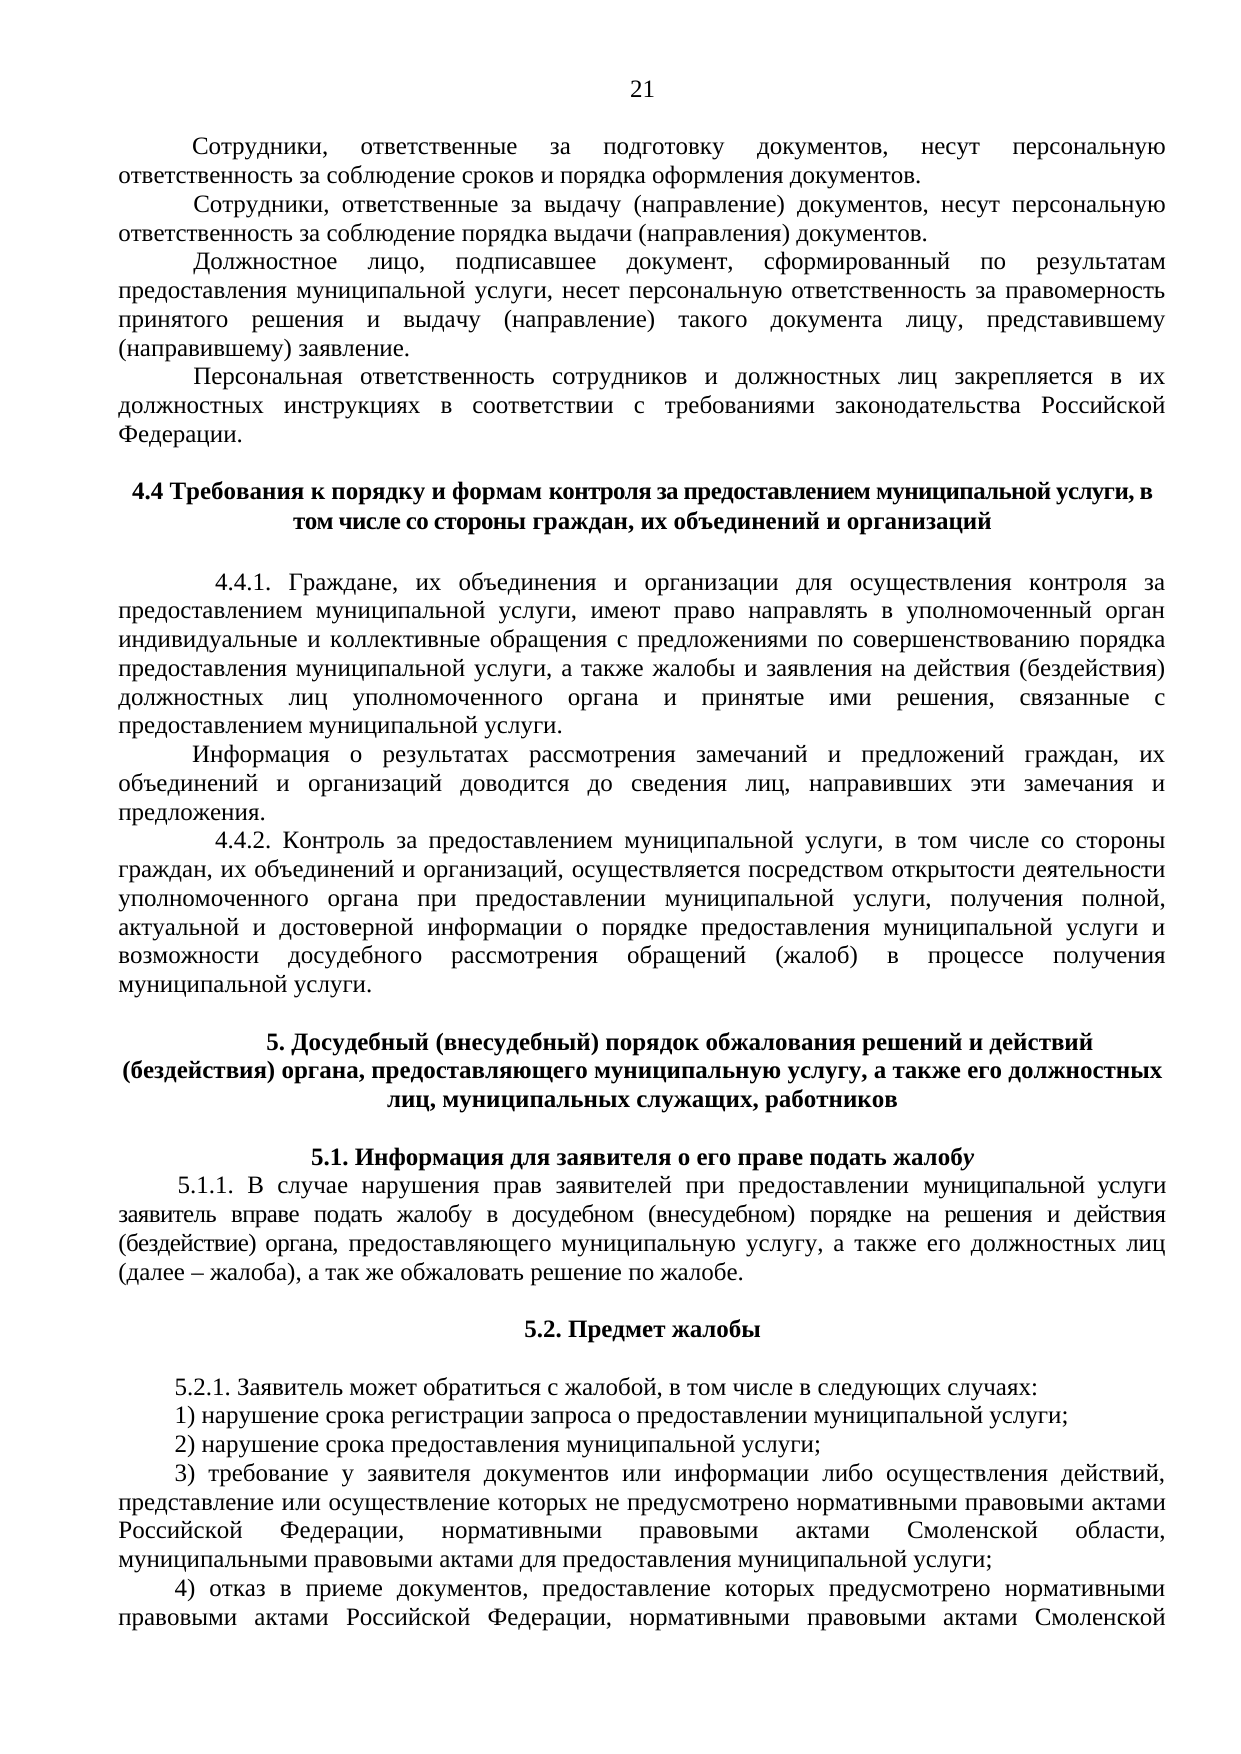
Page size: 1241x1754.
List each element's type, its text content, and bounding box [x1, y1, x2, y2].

text 5.2. Предмет жалобы [118, 1314, 1167, 1343]
text 4.4.2. Контроль за предоставлением муниципальной услуги, в том числе со стороны граждан, их объединений и организаций, осуществляется посредством открытости деятельности уполномоченного органа при предоставлении муниципальной услуги, получения полной, актуальной и достоверной информации о порядке предоставления муниципальной услуги и возможности досудебного рассмотрения обращений (жалоб) в процессе получения муниципальной услуги. [118, 825, 1167, 998]
text 5.1.1. В случае нарушения прав заявителей при предоставлении муниципальной услуги заявитель вправе подать жалобу в досудебном (внесудебном) порядке на решения и действия (бездействие) органа, предоставляющего муниципальную услугу, а также его должностных лиц (далее – жалоба), а так же обжаловать решение по жалобе. [118, 1170, 1167, 1285]
text 3) требование у заявителя документов или информации либо осуществления действий, представление или осуществление которых не предусмотрено нормативными правовыми актами Российской Федерации, нормативными правовыми актами Смоленской области, муниципальными правовыми актами для предоставления муниципальной услуги; [118, 1458, 1167, 1573]
text 5. Досудебный (внесудебный) порядок обжалования решений и действий (бездействия) органа, предоставляющего муниципальную услугу, а также его должностных лиц, муниципальных служащих, работников [118, 1027, 1167, 1113]
text Сотрудники, ответственные за выдачу (направление) документов, несут персональную ответственность за соблюдение порядка выдачи (направления) документов. [118, 189, 1167, 246]
text 1) нарушение срока регистрации запроса о предоставлении муниципальной услуги; [118, 1400, 1167, 1429]
text 5.1. Информация для заявителя о его праве подать жалобу [118, 1142, 1167, 1170]
text Сотрудники, ответственные за подготовку документов, несут персональную ответственность за соблюдение сроков и порядка оформления документов. [118, 131, 1167, 189]
text 2) нарушение срока предоставления муниципальной услуги; [118, 1429, 1167, 1458]
text Персональная ответственность сотрудников и должностных лиц закрепляется в их должностных инструкциях в соответствии с требованиями законодательства Российской Федерации. [118, 361, 1167, 448]
text 4.4 Требования к порядку и формам контроля за предоставлением муниципальной услуги, в том числе со стороны граждан, их объединений и организаций [118, 476, 1167, 535]
text 4.4.1. Граждане, их объединения и организации для осуществления контроля за предоставлением муниципальной услуги, имеют право направлять в уполномоченный орган индивидуальные и коллективные обращения с предложениями по совершенствованию порядка предоставления муниципальной услуги, а также жалобы и заявления на действия (бездействия) должностных лиц уполномоченного органа и принятые ими решения, связанные с предоставлением муниципальной услуги. [118, 567, 1167, 739]
text Информация о результатах рассмотрения замечаний и предложений граждан, их объединений и организаций доводится до сведения лиц, направивших эти замечания и предложения. [118, 739, 1167, 825]
text Должностное лицо, подписавшее документ, сформированный по результатам предоставления муниципальной услуги, несет персональную ответственность за правомерность принятого решения и выдачу (направление) такого документа лицу, представившему (направившему) заявление. [118, 246, 1167, 361]
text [118, 1573, 1167, 1630]
text 5.2.1. Заявитель может обратиться с жалобой, в том числе в следующих случаях: [118, 1372, 1167, 1400]
